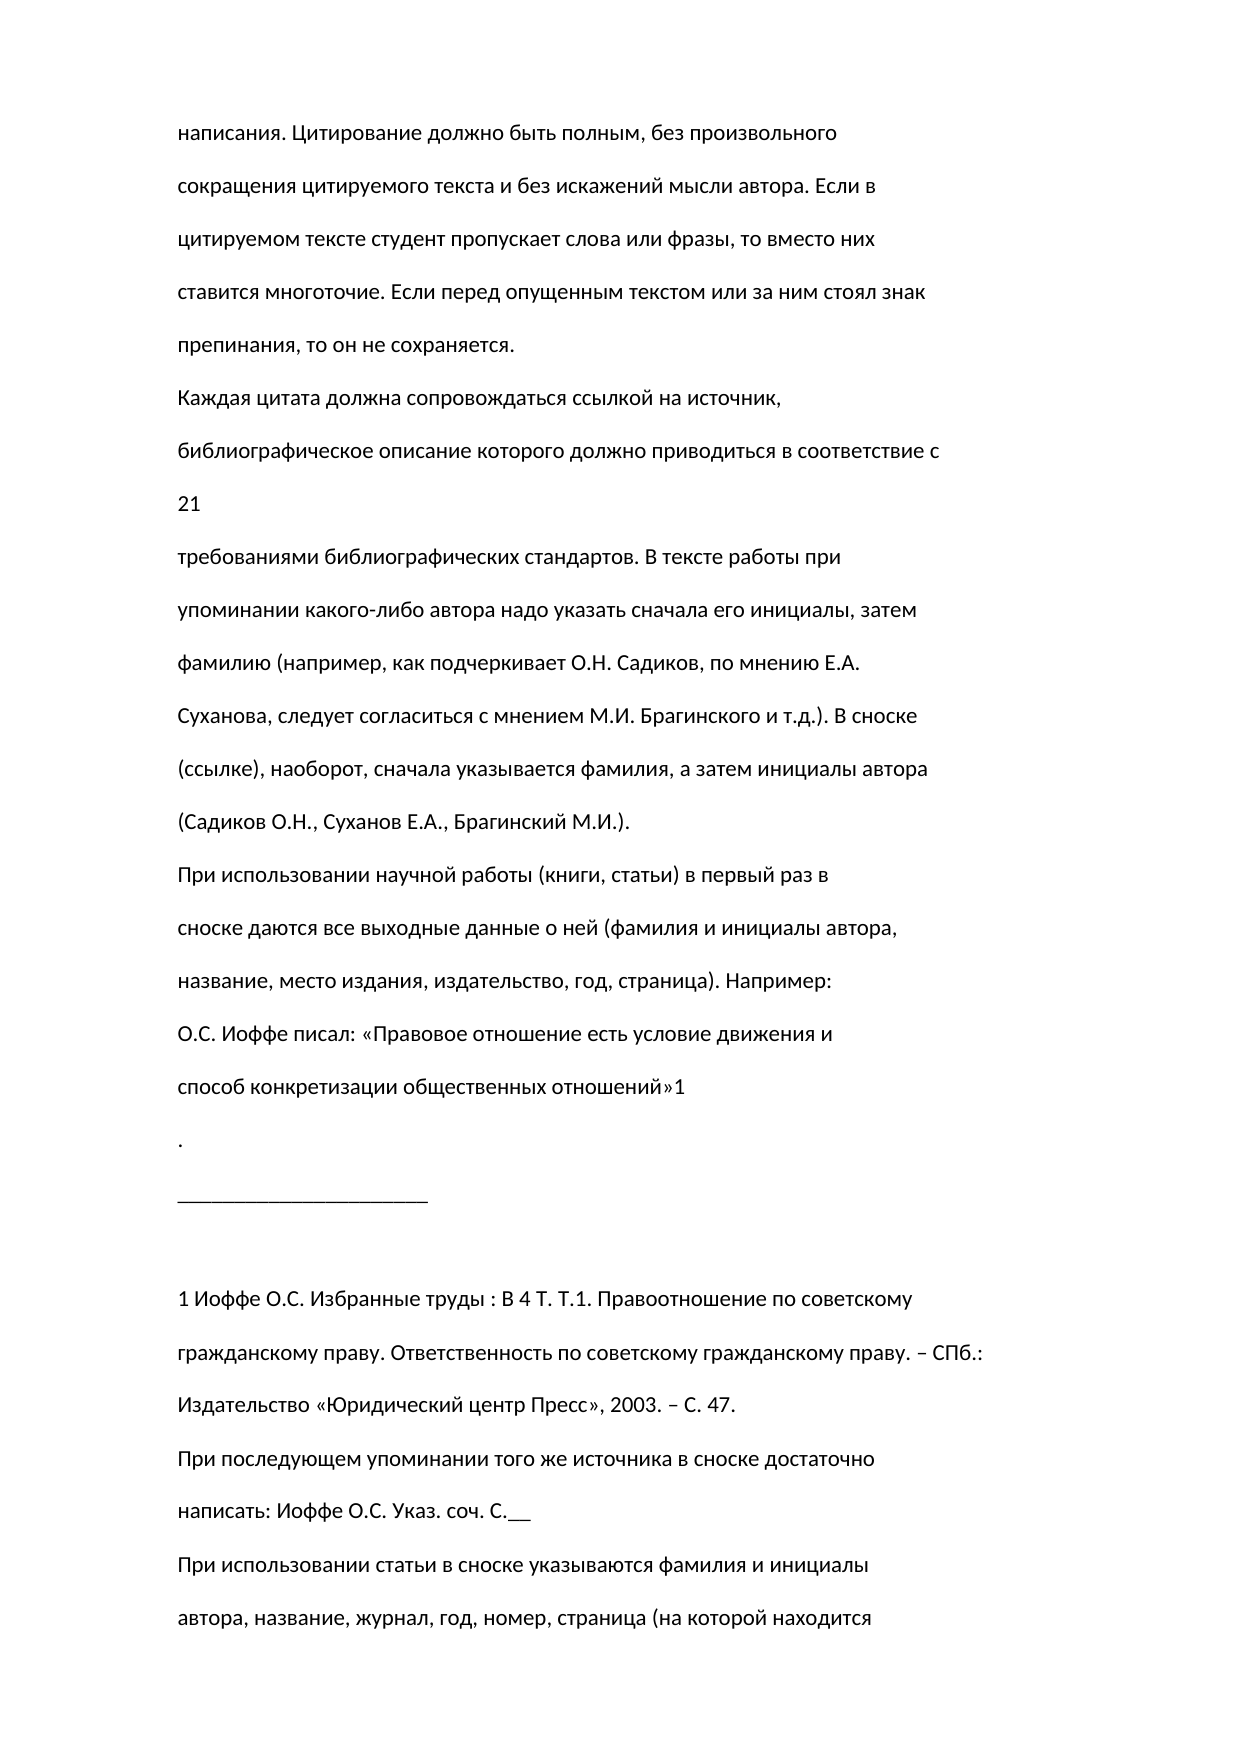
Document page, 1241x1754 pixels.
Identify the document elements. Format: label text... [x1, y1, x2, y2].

text библиографическое описание которого должно приводиться в соответствие с [177, 436, 1152, 464]
text цитируемом тексте студент пропускает слова или фразы, то вместо них [177, 224, 1152, 252]
text Каждая цитата должна сопровождаться ссылкой на источник, [177, 383, 1152, 411]
text При использовании статьи в сноске указываются фамилия и инициалы [177, 1550, 1152, 1578]
text При последующем упоминании того же источника в сноске достаточно [177, 1444, 1152, 1472]
text . [177, 1126, 1152, 1153]
text автора, название, журнал, год, номер, страница (на которой находится [177, 1603, 1152, 1631]
text 21 [177, 489, 1152, 517]
text название, место издания, издательство, год, страница). Например: [177, 966, 1152, 994]
text ставится многоточие. Если перед опущенным текстом или за ним стоял знак [177, 277, 1152, 305]
text ______________________ [177, 1178, 1152, 1207]
text При использовании научной работы (книги, статьи) в первый раз в [177, 860, 1152, 888]
text (Садиков О.Н., Суханов Е.А., Брагинский М.И.). [177, 807, 1152, 835]
text написания. Цитирование должно быть полным, без произвольного [177, 118, 1152, 146]
text сокращения цитируемого текста и без искажений мысли автора. Если в [177, 171, 1152, 199]
text Суханова, следует согласиться с мнением М.И. Брагинского и т.д.). В сноске [177, 701, 1152, 729]
text фамилию (например, как подчеркивает О.Н. Садиков, по мнению Е.А. [177, 648, 1152, 676]
text 1 Иоффе О.С. Избранные труды : В 4 Т. Т.1. Правоотношение по советскому [177, 1284, 1152, 1313]
text Издательство «Юридический центр Пресс», 2003. – С. 47. [177, 1391, 1152, 1419]
text требованиями библиографических стандартов. В тексте работы при [177, 542, 1152, 570]
text препинания, то он не сохраняется. [177, 330, 1152, 358]
text (ссылке), наоборот, сначала указывается фамилия, а затем инициалы автора [177, 754, 1152, 782]
text О.С. Иоффе писал: «Правовое отношение есть условие движения и [177, 1019, 1152, 1047]
text сноске даются все выходные данные о ней (фамилия и инициалы автора, [177, 913, 1152, 941]
text способ конкретизации общественных отношений»1 [177, 1072, 1152, 1101]
text гражданскому праву. Ответственность по советскому гражданскому праву. – СПб.: [177, 1338, 1152, 1366]
text упоминании какого-либо автора надо указать сначала его инициалы, затем [177, 595, 1152, 623]
text написать: Иоффе О.С. Указ. соч. С.__ [177, 1497, 1152, 1525]
